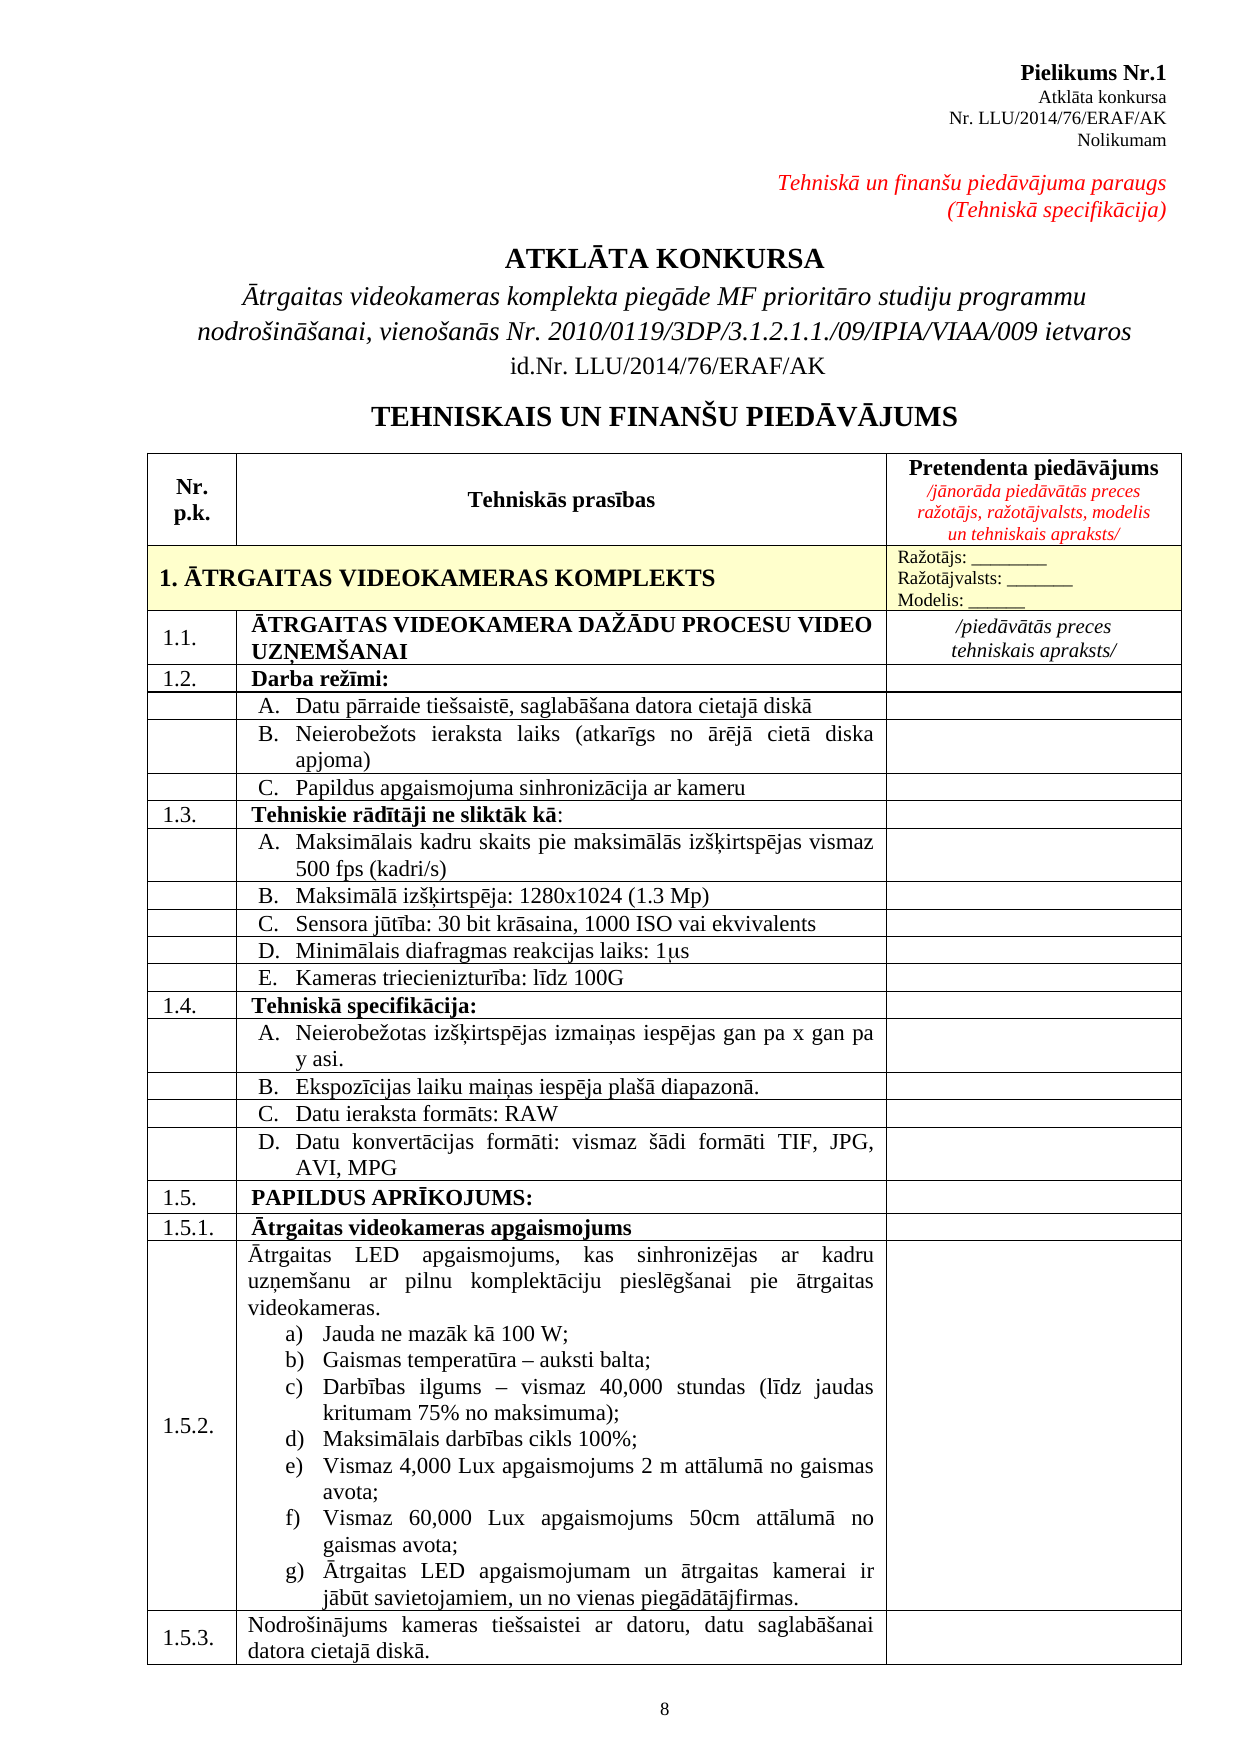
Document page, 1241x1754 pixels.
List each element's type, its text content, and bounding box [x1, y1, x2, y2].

table_cell Ražotājs: ________ Ražotājvalsts: _______ Modelis: ______ [887, 546, 1181, 610]
table_cell Tehniskā specifikācija: [237, 992, 886, 1018]
table_header Tehniskās prasības [237, 454, 886, 544]
table_cell ĀTRGAITAS VIDEOKAMERA DAŽĀDU PROCESU VIDEO UZŅEMŠANAI [237, 611, 886, 664]
table_cell PAPILDUS APRĪKOJUMS: [237, 1181, 886, 1212]
table_cell Maksimālais kadru skaits pie maksimālās izšķirtspējas vismaz 500 fps (kadri/s) [237, 829, 886, 881]
table_cell [148, 829, 236, 881]
table_cell [887, 1181, 1181, 1212]
table_cell [148, 1019, 236, 1072]
table_cell Ātrgaitas LED apgaismojums, kas sinhronizējas ar kadru uzņemšanu ar pilnu komplektāciju pieslēgšanai pie ātrgaitas videokameras. Jauda ne mazāk kā 100 W; Gaismas temperatūra – auksti balta; Darbības ilgums – vismaz 40,000 stundas (līdz jaudas kritumam 75% no maksimuma); Maksimālais darbības cikls 100%; Vismaz 4,000 Lux apgaismojums 2 m attālumā no gaismas avota; Vismaz 60,000 Lux apgaismojums 50cm attālumā no gaismas avota; Ātrgaitas LED apgaismojumam un ātrgaitas kamerai ir jābūt savietojamiem, un no vienas piegādātājfirmas. [237, 1241, 886, 1610]
table_cell Papildus apgaismojuma sinhronizācija ar kameru [237, 774, 886, 800]
table_cell [887, 1019, 1181, 1072]
table_cell Sensora jūtība: 30 bit krāsaina, 1000 ISO vai ekvivalents [237, 910, 886, 936]
table_cell 1. ĀTRGAITAS VIDEOKAMERAS KOMPLEKTS [148, 546, 886, 610]
table_cell Neierobežotas izšķirtspējas izmaiņas iespējas gan pa x gan pa y asi. [237, 1019, 886, 1072]
table_cell [887, 1241, 1181, 1610]
table_cell [887, 1100, 1181, 1127]
table_cell [887, 1128, 1181, 1180]
table_cell Kameras triecienizturība: līdz 100G [237, 964, 886, 991]
table_cell Tehniskie rādītāji ne sliktāk kā: [237, 801, 886, 827]
table_cell 1.4. [148, 992, 236, 1018]
table_cell [887, 720, 1181, 773]
table_cell 1.3. [148, 801, 236, 827]
table_cell Ātrgaitas videokameras apgaismojums [237, 1214, 886, 1240]
text (Tehniskā specifikācija) [162, 196, 1167, 222]
text Atklāta konkursa [162, 86, 1167, 107]
table_cell 1.5. [148, 1181, 236, 1212]
table_header Pretendenta piedāvājums /jānorāda piedāvātās preces ražotājs, ražotājvalsts, modelis un tehniskais apraksts/ [887, 454, 1181, 544]
text Tehniskā un finanšu piedāvājuma paraugs [162, 169, 1167, 196]
table_cell /piedāvātās preces tehniskais apraksts/ [887, 611, 1181, 664]
table_cell [887, 774, 1181, 800]
table_cell [887, 992, 1181, 1018]
table_header Nr. p.k. [148, 454, 236, 544]
text ATKLĀTA KONKURSA [162, 241, 1167, 275]
table_cell [148, 910, 236, 936]
table_cell 1.5.2. [148, 1241, 236, 1610]
table_cell Minimālais diafragmas reakcijas laiks: 1s [237, 937, 886, 963]
table_cell Datu pārraide tiešsaistē, saglabāšana datora cietajā diskā [237, 693, 886, 719]
table_cell [887, 910, 1181, 936]
text id.Nr. LLU/2014/76/ERAF/AK [162, 351, 1167, 380]
table_cell [887, 937, 1181, 963]
table_cell Nodrošinājums kameras tiešsaistei ar datoru, datu saglabāšanai datora cietajā diskā. [237, 1611, 886, 1664]
table_cell Darba režīmi: [237, 665, 886, 691]
table_cell [887, 882, 1181, 908]
table_cell [148, 937, 236, 963]
table_cell 1.5.1. [148, 1214, 236, 1240]
table_cell [148, 1128, 236, 1180]
table_cell [887, 1214, 1181, 1240]
table_cell [887, 1611, 1181, 1664]
table_cell [887, 693, 1181, 719]
table_cell [887, 801, 1181, 827]
table_cell [148, 720, 236, 773]
table_cell Datu konvertācijas formāti: vismaz šādi formāti TIF, JPG, AVI, MPG [237, 1128, 886, 1180]
table_cell Maksimālā izšķirtspēja: 1280x1024 (1.3 Mp) [237, 882, 886, 908]
table_cell [887, 665, 1181, 691]
table_cell 1.1. [148, 611, 236, 664]
text TEHNISKAIS UN FINANŠU PIEDĀVĀJUMS [222, 399, 1107, 432]
table_cell [148, 882, 236, 908]
table_cell [887, 964, 1181, 991]
table_cell [148, 964, 236, 991]
text Ātrgaitas videokameras komplekta piegāde MF prioritāro studiju programmu nodrošināšanai, vienošanās Nr. 2010/0119/3DP/3.1.2.1.1./09/IPIA/VIAA/009 ietvaros [162, 280, 1167, 347]
text Nolikumam [162, 129, 1167, 150]
table_cell 1.5.3. [148, 1611, 236, 1664]
table_cell [148, 774, 236, 800]
text Nr. LLU/2014/76/ERAF/AK [162, 107, 1167, 129]
table_cell Datu ieraksta formāts: RAW [237, 1100, 886, 1127]
table_cell [148, 1073, 236, 1099]
table_cell [887, 829, 1181, 881]
table_cell Neierobežots ieraksta laiks (atkarīgs no ārējā cietā diska apjoma) [237, 720, 886, 773]
table_cell [887, 1073, 1181, 1099]
text Pielikums Nr.1 [222, 59, 1167, 86]
table_cell [148, 1100, 236, 1127]
table_cell Ekspozīcijas laiku maiņas iespēja plašā diapazonā. [237, 1073, 886, 1099]
table_cell 1.2. [148, 665, 236, 691]
table_cell [148, 693, 236, 719]
